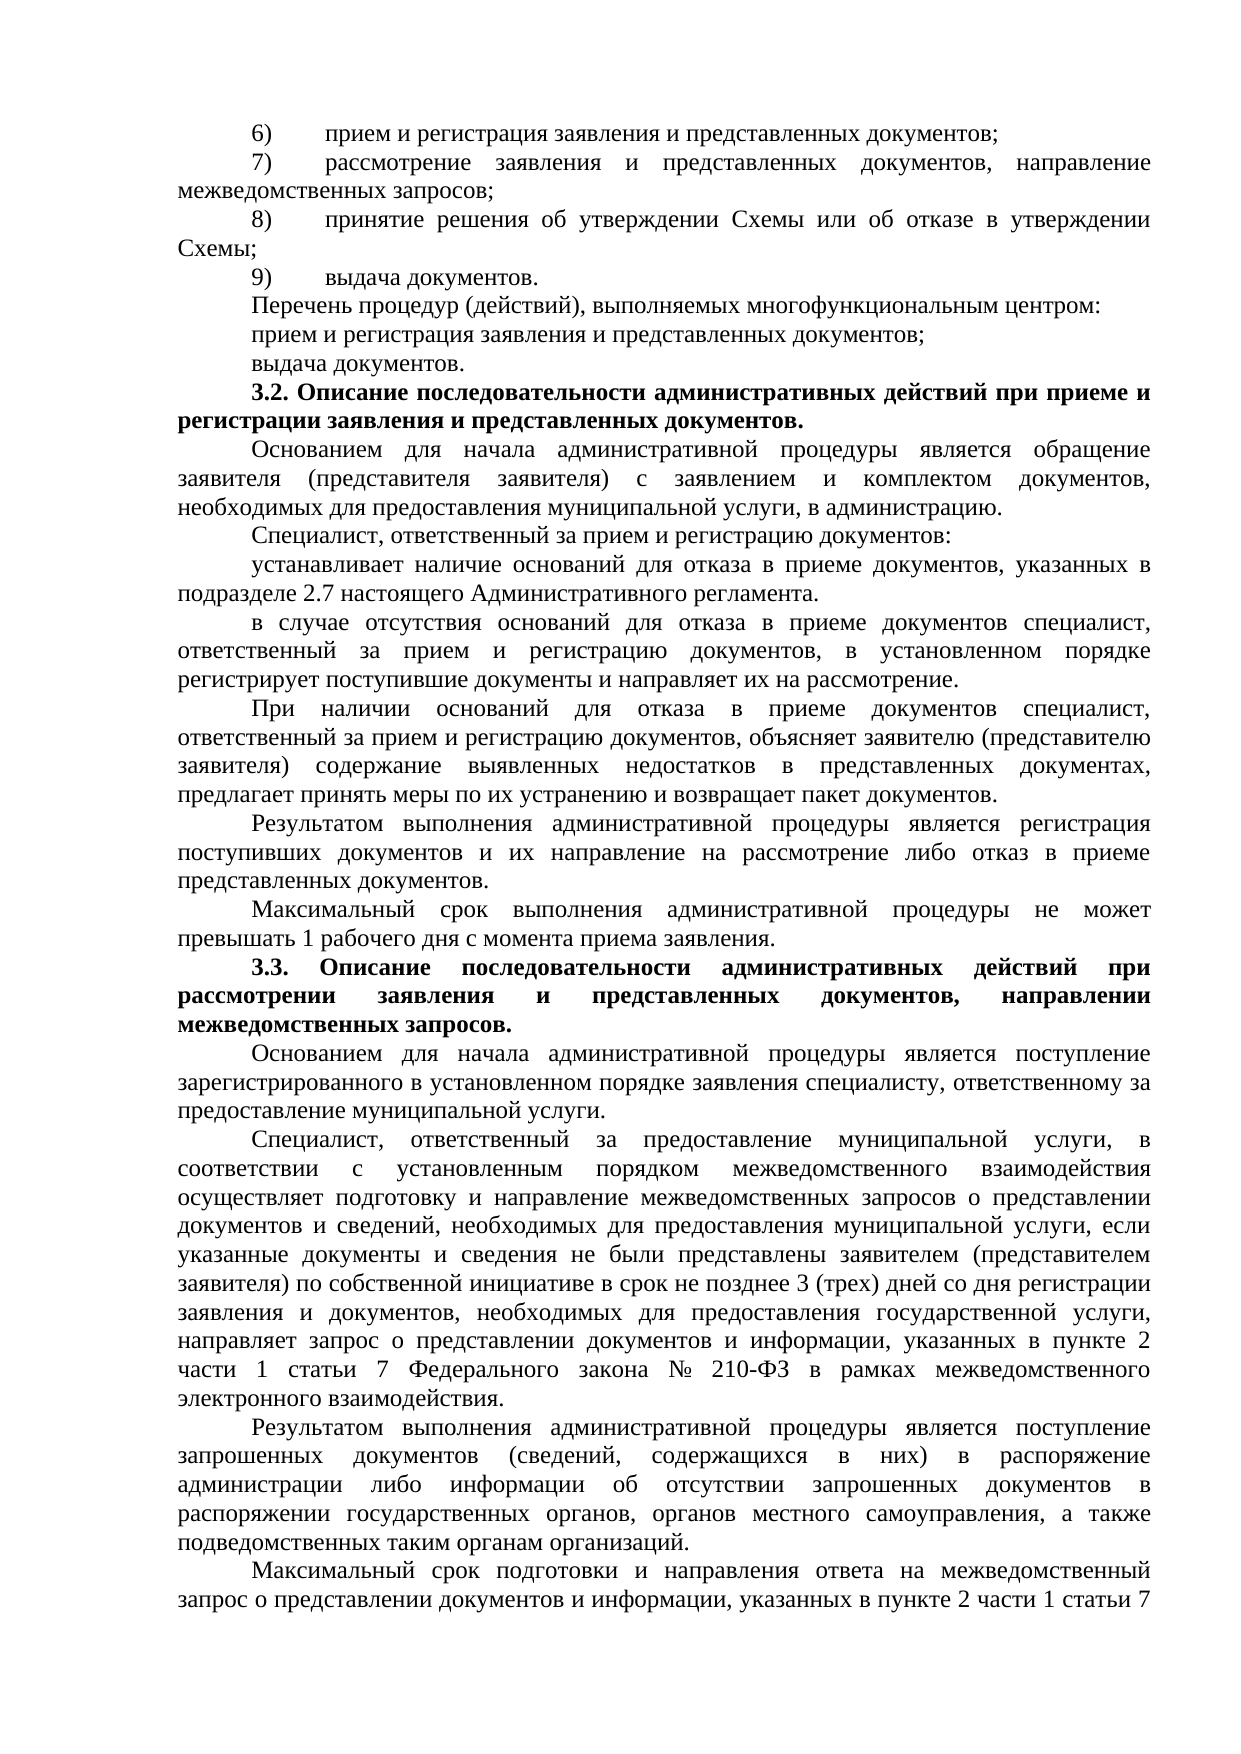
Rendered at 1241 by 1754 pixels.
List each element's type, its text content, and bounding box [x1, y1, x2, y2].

text Результатом выполнения административной процедуры является регистрация поступивших документов и их направление на рассмотрение либо отказ в приеме представленных документов. [177, 808, 1152, 894]
text прием и регистрация заявления и представленных документов; [177, 319, 1152, 348]
text в случае отсутствия оснований для отказа в приеме документов специалист, ответственный за прием и регистрацию документов, в установленном порядке регистрирует поступившие документы и направляет их на рассмотрение. [177, 607, 1152, 693]
text Перечень процедур (действий), выполняемых многофункциональным центром: [177, 291, 1152, 319]
text Специалист, ответственный за прием и регистрацию документов: [177, 521, 1152, 549]
list рассмотрение заявления и представленных документов, направление межведомственных запросов; [177, 147, 1152, 204]
text устанавливает наличие оснований для отказа в приеме документов, указанных в подразделе 2.7 настоящего Административного регламента. [177, 549, 1152, 607]
text Основанием для начала административной процедуры является поступление зарегистрированного в установленном порядке заявления специалисту, ответственному за предоставление муниципальной услуги. [177, 1038, 1152, 1124]
list выдача документов. [177, 262, 1152, 291]
text Максимальный срок выполнения административной процедуры не может превышать 1 рабочего дня с момента приема заявления. [177, 894, 1152, 952]
title Специалист, ответственный за предоставление муниципальной услуги, в соответствии с установленным порядком межведомственного взаимодействия осуществляет подготовку и направление межведомственных запросов о представлении документов и сведений, необходимых для предоставления муниципальной услуги, если указанные документы и сведения не были представлены заявителем (представителем заявителя) по собственной инициативе в срок не позднее 3 (трех) дней со дня регистрации заявления и документов, необходимых для предоставления государственной услуги, направляет запрос о представлении документов и информации, указанных в пункте 2 части 1 статьи 7 Федерального закона № 210-ФЗ в рамках межведомственного электронного взаимодействия. [177, 1124, 1152, 1412]
list прием и регистрация заявления и представленных документов; [177, 118, 1152, 147]
title 3.2. Описание последовательности административных действий при приеме и регистрации заявления и представленных документов. [177, 377, 1152, 434]
text При наличии оснований для отказа в приеме документов специалист, ответственный за прием и регистрацию документов, объясняет заявителю (представителю заявителя) содержание выявленных недостатков в представленных документах, предлагает принять меры по их устранению и возвращает пакет документов. [177, 693, 1152, 808]
title 3.3. Описание последовательности административных действий при рассмотрении заявления и представленных документов, направлении межведомственных запросов. [177, 952, 1152, 1038]
text выдача документов. [177, 348, 1152, 377]
text Результатом выполнения административной процедуры является поступление запрошенных документов (сведений, содержащихся в них) в распоряжение администрации либо информации об отсутствии запрошенных документов в распоряжении государственных органов, органов местного самоуправления, а также подведомственных таким органам организаций. [177, 1412, 1152, 1556]
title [177, 1556, 1152, 1613]
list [177, 204, 1152, 262]
text Основанием для начала административной процедуры является обращение заявителя (представителя заявителя) с заявлением и комплектом документов, необходимых для предоставления муниципальной услуги, в администрацию. [177, 434, 1152, 521]
